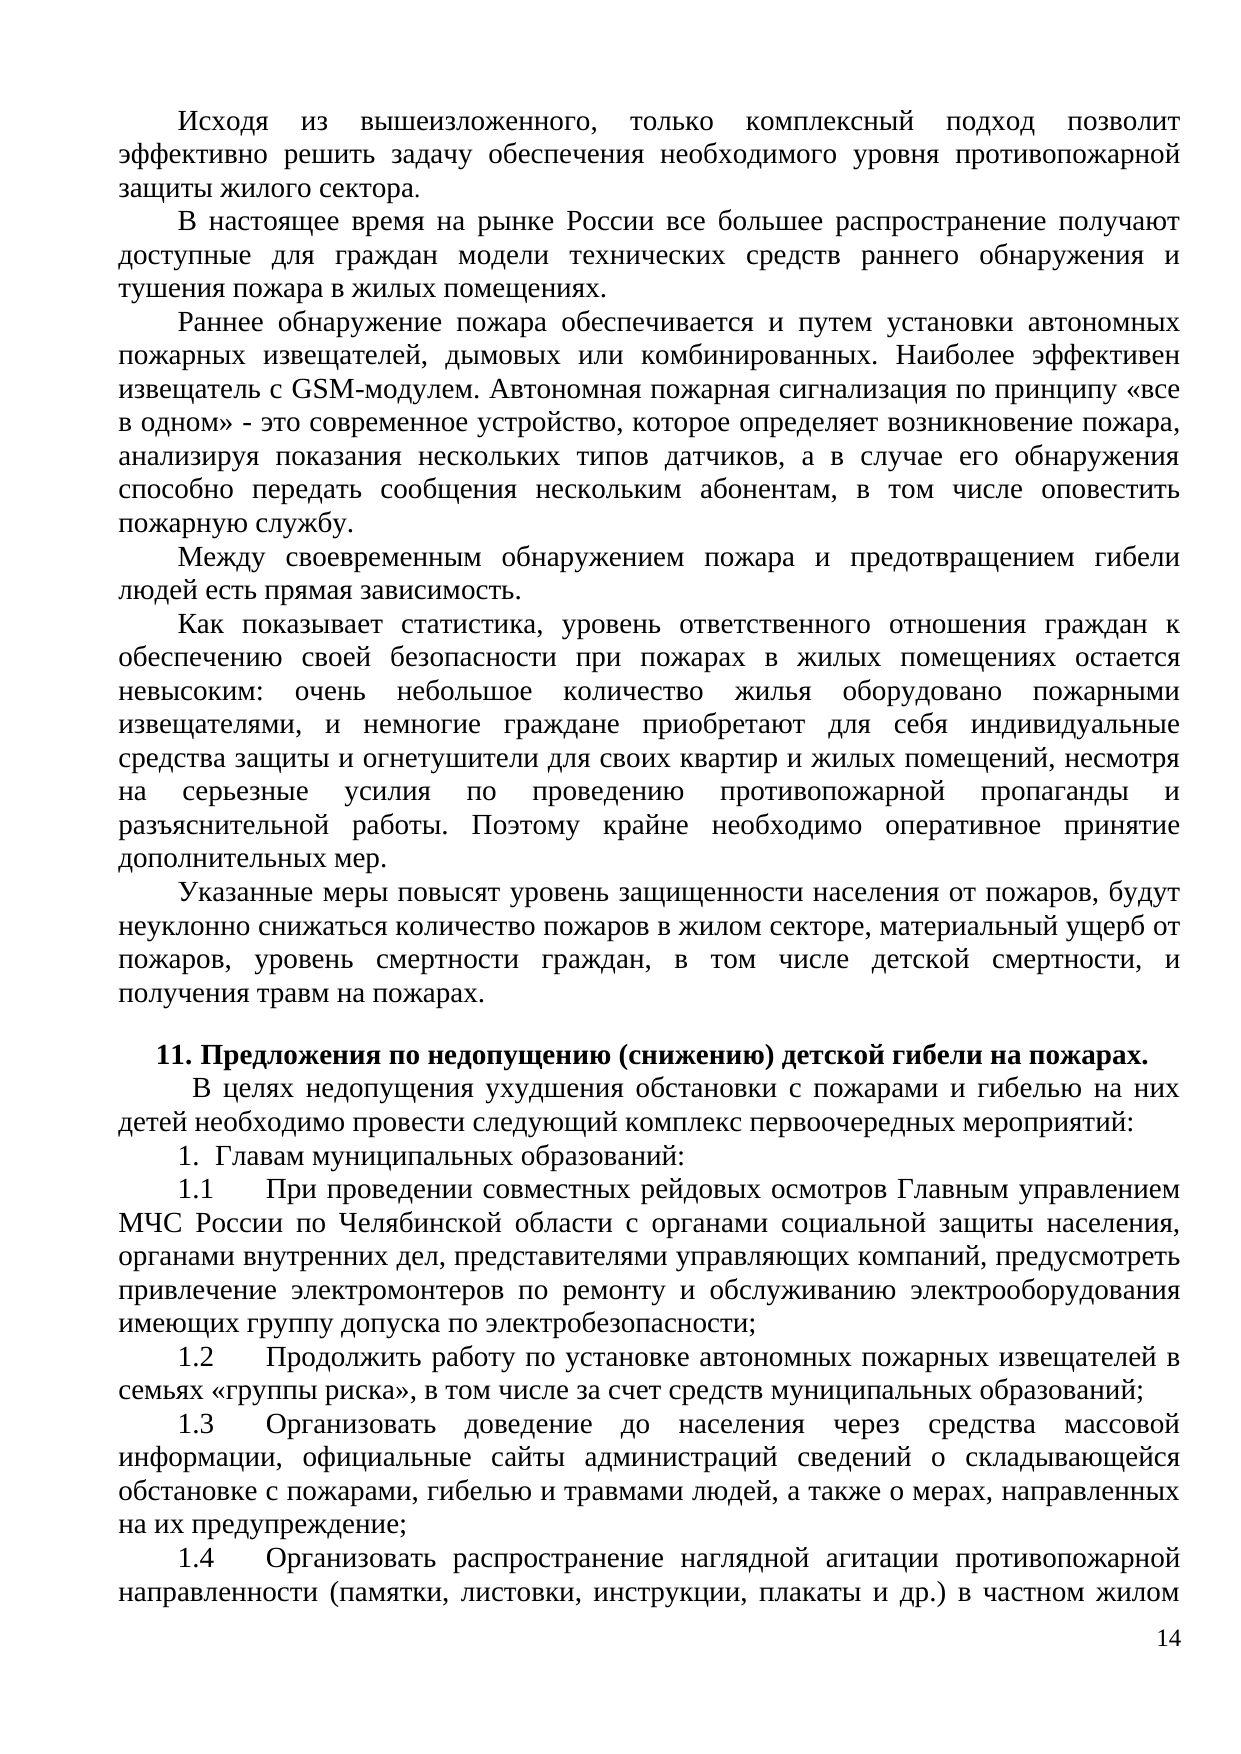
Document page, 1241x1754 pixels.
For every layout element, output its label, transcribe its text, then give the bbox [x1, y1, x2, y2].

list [118, 1540, 1181, 1607]
list Предложения по недопущению (снижению) детской гибели на пожарах. [156, 1037, 1181, 1071]
text Раннее обнаружение пожара обеспечивается и путем установки автономных пожарных извещателей, дымовых или комбинированных. Наиболее эффективен извещатель с GSM-модулем. Автономная пожарная сигнализация по принципу «все в одном» - это современное устройство, которое определяет возникновение пожара, анализируя показания нескольких типов датчиков, а в случае его обнаружения способно передать сообщения нескольким абонентам, в том числе оповестить пожарную службу. [118, 304, 1181, 539]
list Организовать доведение до населения через средства массовой информации, официальные сайты администраций сведений о складывающейся обстановке с пожарами, гибелью и травмами людей, а также о мерах, направленных на их предупреждение; [118, 1406, 1181, 1540]
text В настоящее время на рынке России все большее распространение получают доступные для граждан модели технических средств раннего обнаружения и тушения пожара в жилых помещениях. [118, 203, 1181, 304]
text Указанные меры повысят уровень защищенности населения от пожаров, будут неуклонно снижаться количество пожаров в жилом секторе, материальный ущерб от пожаров, уровень смертности граждан, в том числе детской смертности, и получения травм на пожарах. [118, 874, 1181, 1008]
list Главам муниципальных образований: [177, 1138, 1181, 1171]
text В целях недопущения ухудшения обстановки с пожарами и гибелью на них детей необходимо провести следующий комплекс первоочередных мероприятий: [118, 1071, 1181, 1138]
text Исходя из вышеизложенного, только комплексный подход позволит эффективно решить задачу обеспечения необходимого уровня противопожарной защиты жилого сектора. [118, 103, 1181, 203]
list При проведении совместных рейдовых осмотров Главным управлением МЧС России по Челябинской области с органами социальной защиты населения, органами внутренних дел, представителями управляющих компаний, предусмотреть привлечение электромонтеров по ремонту и обслуживанию электрооборудования имеющих группу допуска по электробезопасности; [118, 1171, 1181, 1339]
text Между своевременным обнаружением пожара и предотвращением гибели людей есть прямая зависимость. [118, 539, 1181, 606]
list Продолжить работу по установке автономных пожарных извещателей в семьях «группы риска», в том числе за счет средств муниципальных образований; [118, 1339, 1181, 1406]
text Как показывает статистика, уровень ответственного отношения граждан к обеспечению своей безопасности при пожарах в жилых помещениях остается невысоким: очень небольшое количество жилья оборудовано пожарными извещателями, и немногие граждане приобретают для себя индивидуальные средства защиты и огнетушители для своих квартир и жилых помещений, несмотря на серьезные усилия по проведению противопожарной пропаганды и разъяснительной работы. Поэтому крайне необходимо оперативное принятие дополнительных мер. [118, 606, 1181, 874]
